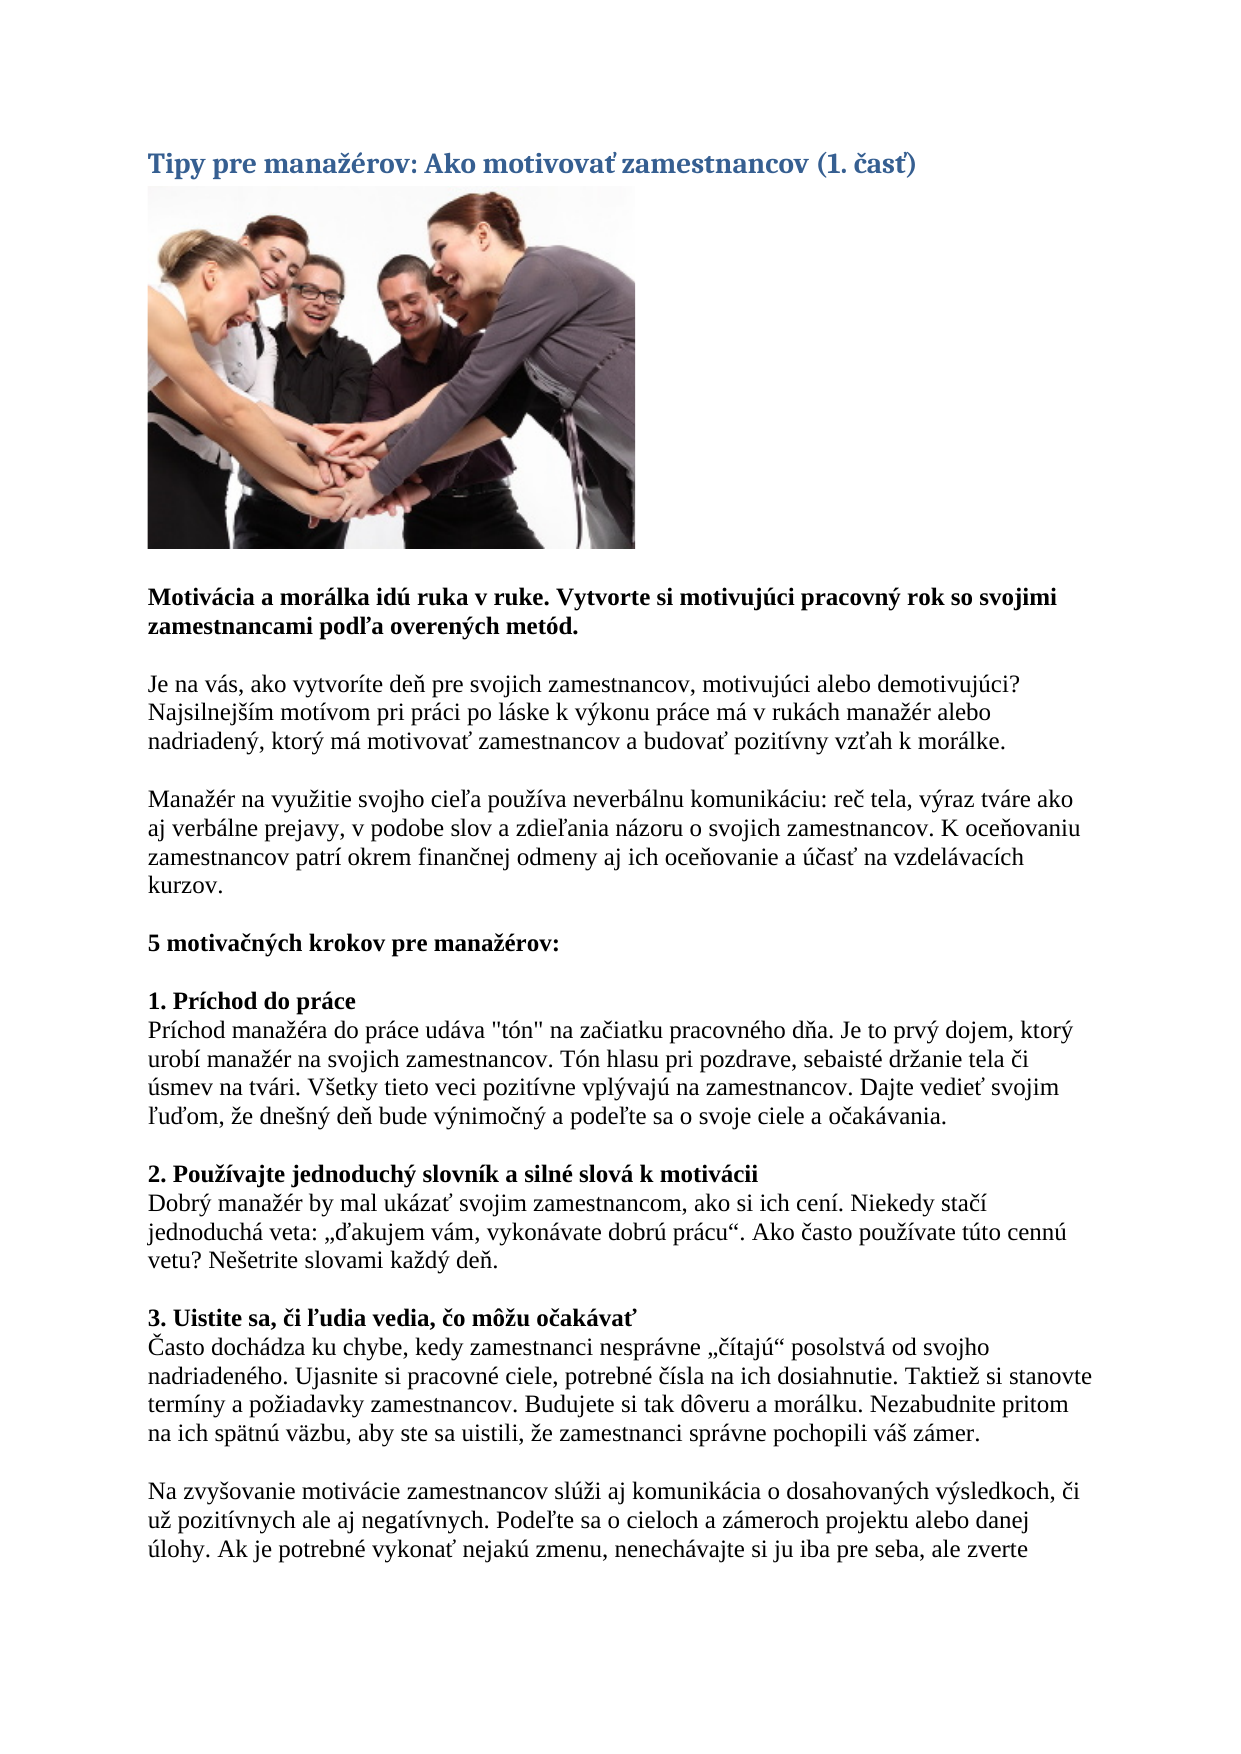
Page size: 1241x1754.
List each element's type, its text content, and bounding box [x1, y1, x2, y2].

text Manažér na využitie svojho cieľa používa neverbálnu komunikáciu: reč tela, výraz tváre ako aj verbálne prejavy, v podobe slov a zdieľania názoru o svojich zamestnancov. K oceňovaniu zamestnancov patrí okrem finančnej odmeny aj ich oceňovanie a účasť na vzdelávacích kurzov. [148, 784, 1093, 899]
text Je na vás, ako vytvoríte deň pre svojich zamestnancov, motivujúci alebo demotivujúci? Najsilnejším motívom pri práci po láske k výkonu práce má v rukách manažér alebo nadriadený, ktorý má motivovať zamestnancov a budovať pozitívny vzťah k morálke. [148, 669, 1093, 755]
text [148, 1476, 1093, 1562]
text 2. Používajte jednoduchý slovník a silné slová k motivácii Dobrý manažér by mal ukázať svojim zamestnancom, ako si ich cení. Niekedy stačí jednoduchá veta: „ďakujem vám, vykonávate dobrú prácu“. Ako často používate túto cennú vetu? Nešetrite slovami každý deň. [148, 1159, 1093, 1274]
picture [147, 186, 636, 549]
text Motivácia a morálka idú ruka v ruke. Vytvorte si motivujúci pracovný rok so svojimi zamestnancami podľa overených metód. [148, 582, 1093, 639]
text 5 motivačných krokov pre manažérov: [148, 928, 1093, 957]
text 3. Uistite sa, či ľudia vedia, čo môžu očakávať Často dochádza ku chybe, kedy zamestnanci nesprávne „čítajú“ posolstvá od svojho nadriadeného. Ujasnite si pracovné ciele, potrebné čísla na ich dosiahnutie. Taktiež si stanovte termíny a požiadavky zamestnancov. Budujete si tak dôveru a morálku. Nezabudnite pritom na ich spätnú väzbu, aby ste sa uistili, že zamestnanci správne pochopili váš zámer. [148, 1303, 1093, 1447]
text 1. Príchod do práce Príchod manažéra do práce udáva "tón" na začiatku pracovného dňa. Je to prvý dojem, ktorý urobí manažér na svojich zamestnancov. Tón hlasu pri pozdrave, sebaisté držanie tela či úsmev na tvári. Všetky tieto veci pozitívne vplývajú na zamestnancov. Dajte vedieť svojim ľuďom, že dnešný deň bude výnimočný a podeľte sa o svoje ciele a očakávania. [148, 986, 1093, 1130]
subtitle Tipy pre manažérov: Ako motivovať zamestnancov (1. časť) [148, 148, 1093, 181]
